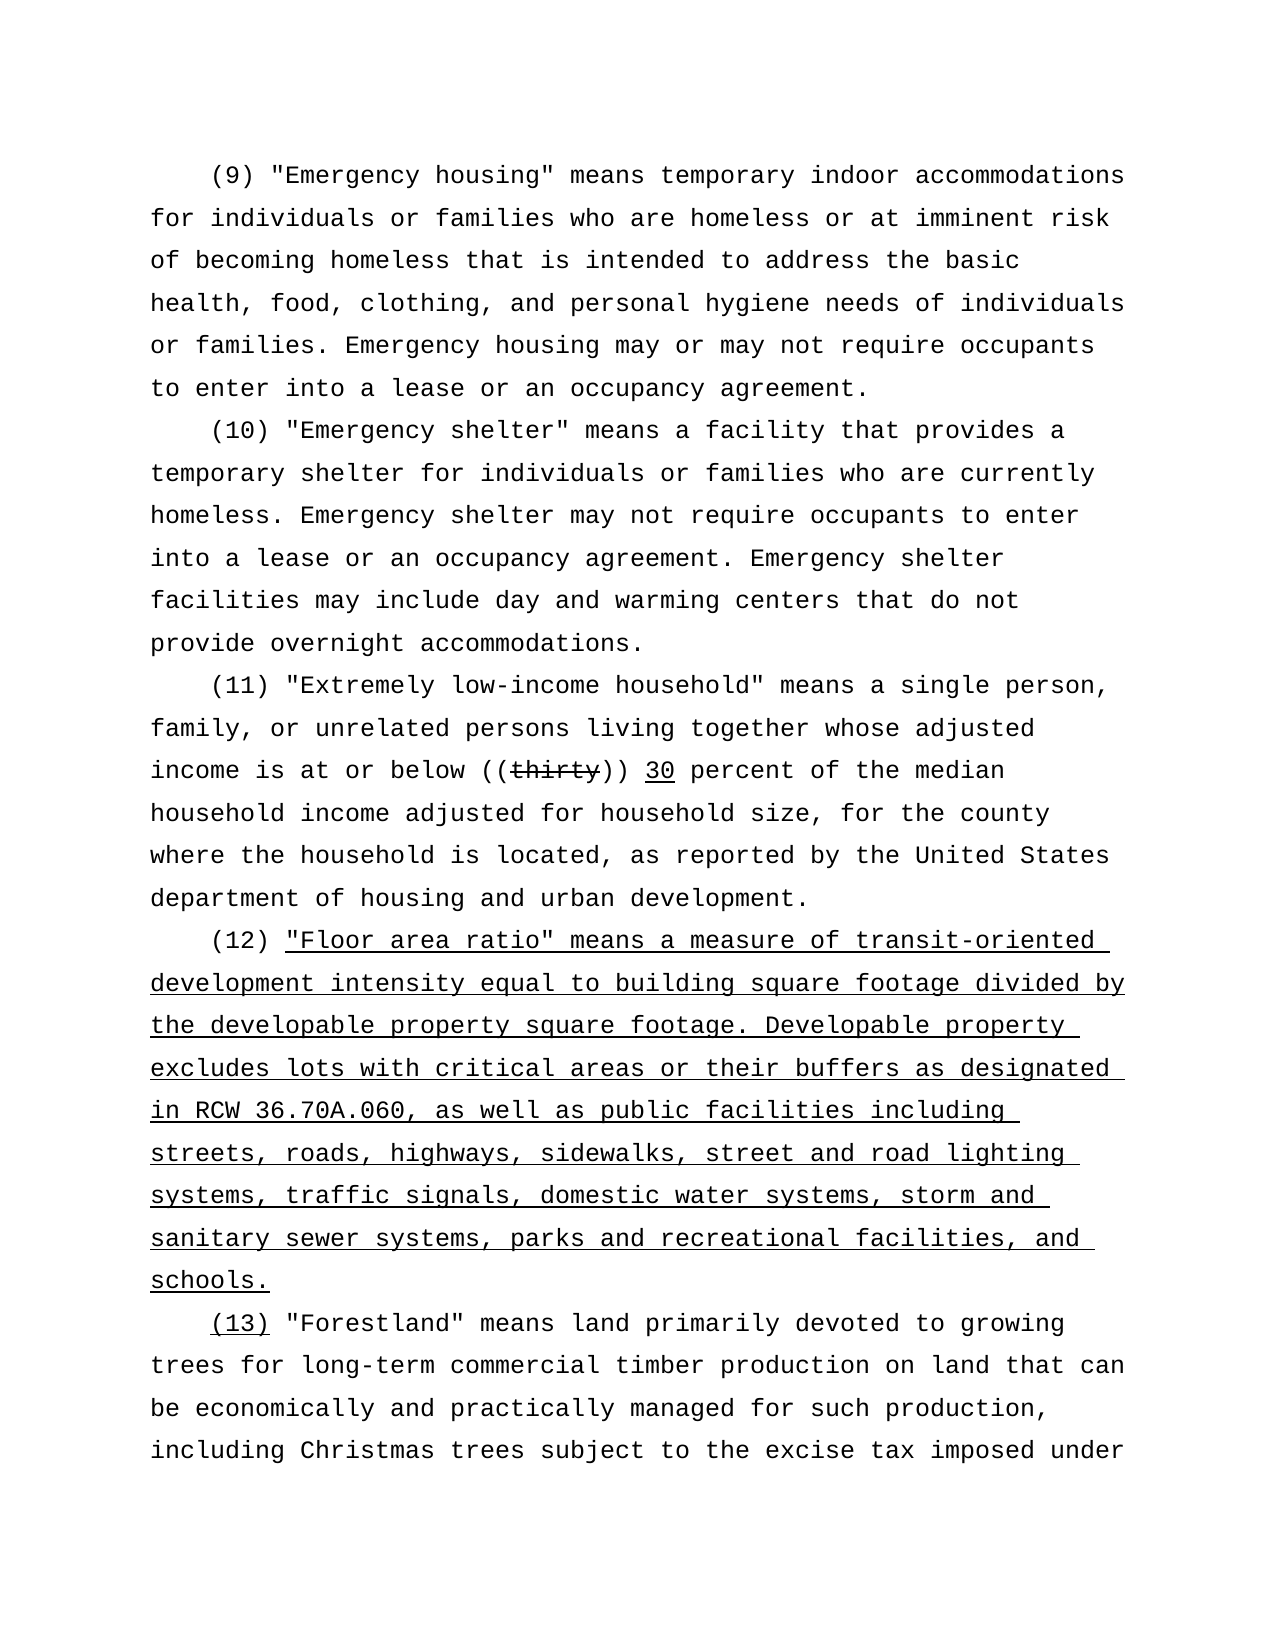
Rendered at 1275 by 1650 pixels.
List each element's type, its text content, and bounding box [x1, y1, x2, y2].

text (10) "Emergency shelter" means a facility that provides a temporary shelter for individuals or families who are currently homeless. Emergency shelter may not require occupants to enter into a lease or an occupancy agreement. Emergency shelter facilities may include day and warming centers that do not provide overnight accommodations. [150, 405, 1125, 660]
text (9) "Emergency housing" means temporary indoor accommodations for individuals or families who are homeless or at imminent risk of becoming homeless that is intended to address the basic health, food, clothing, and personal hygiene needs of individuals or families. Emergency housing may or may not require occupants to enter into a lease or an occupancy agreement. [150, 150, 1125, 405]
text (12) "Floor area ratio" means a measure of transit-oriented development intensity equal to building square footage divided by the developable property square footage. Developable property excludes lots with critical areas or their buffers as designated in RCW 36.70A.060, as well as public facilities including streets, roads, highways, sidewalks, street and road lighting systems, traffic signals, domestic water systems, storm and sanitary sewer systems, parks and recreational facilities, and schools. [150, 1080, 1125, 1297]
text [150, 1297, 1125, 1467]
text (12) "Floor area ratio" means a measure of transit-oriented development intensity equal to building square footage divided by the developable property square footage. Developable property excludes lots with critical areas or their buffers as designated in RCW 36.70A.060, as well as public facilities including streets, roads, highways, sidewalks, street and road lighting systems, traffic signals, domestic water systems, storm and sanitary sewer systems, parks and recreational facilities, and schools. [150, 915, 1125, 994]
text (12) "Floor area ratio" means a measure of transit-oriented development intensity equal to building square footage divided by the developable property square footage. Developable property excludes lots with critical areas or their buffers as designated in RCW 36.70A.060, as well as public facilities including streets, roads, highways, sidewalks, street and road lighting systems, traffic signals, domestic water systems, storm and sanitary sewer systems, parks and recreational facilities, and schools. [150, 995, 1125, 1079]
text (11) "Extremely low-income household" means a single person, family, or unrelated persons living together whose adjusted income is at or below ((thirty)) 30 percent of the median household income adjusted for household size, for the county where the household is located, as reported by the United States department of housing and urban development. [150, 660, 1125, 915]
